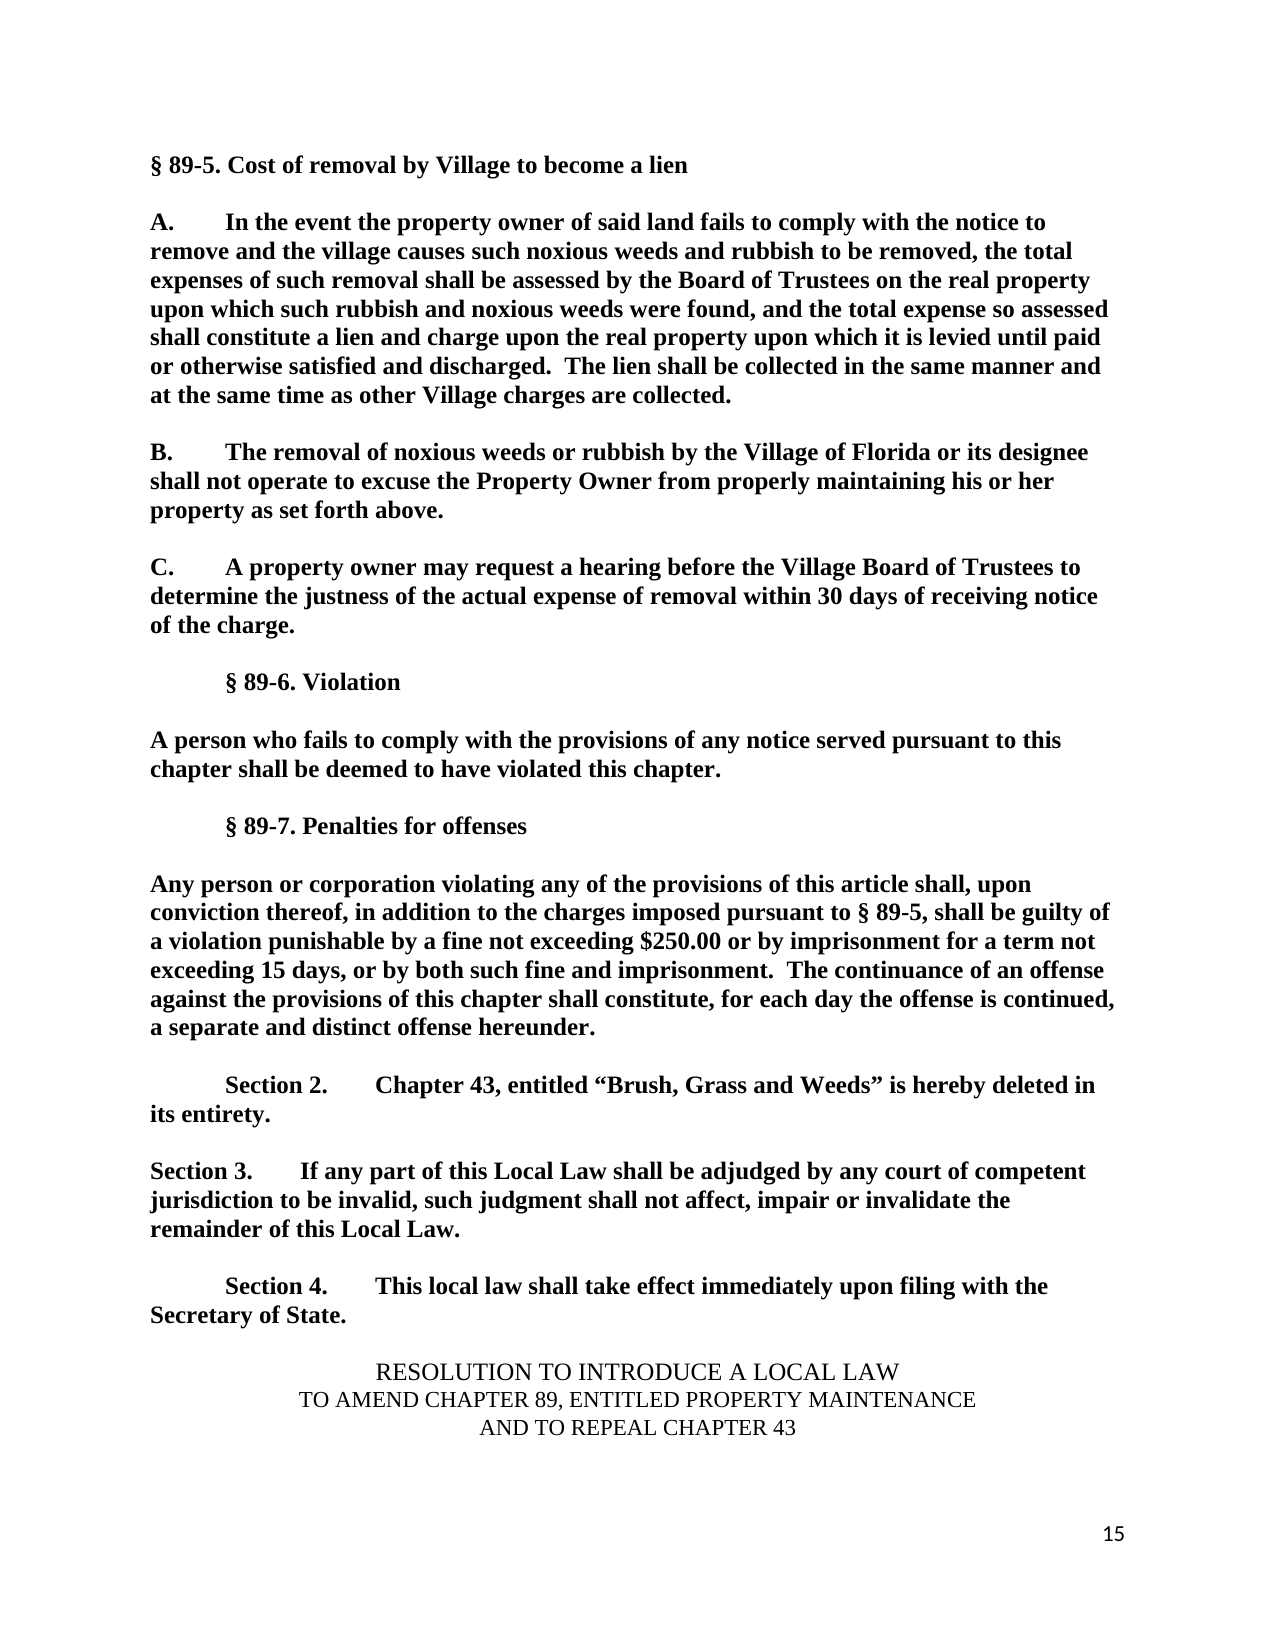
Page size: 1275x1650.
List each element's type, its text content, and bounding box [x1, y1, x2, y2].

text C. A property owner may request a hearing before the Village Board of Trustees to determine the justness of the actual expense of removal within 30 days of receiving notice of the charge. [150, 552, 1125, 639]
text RESOLUTION TO INTRODUCE A LOCAL LAW [150, 1357, 1125, 1386]
text A. In the event the property owner of said land fails to comply with the notice to remove and the village causes such noxious weeds and rubbish to be removed, the total expenses of such removal shall be assessed by the Board of Trustees on the real property upon which such rubbish and noxious weeds were found, and the total expense so assessed shall constitute a lien and charge upon the real property upon which it is levied until paid or otherwise satisfied and discharged. The lien shall be collected in the same manner and at the same time as other Village charges are collected. [150, 207, 1125, 409]
text B. The removal of noxious weeds or rubbish by the Village of Florida or its designee shall not operate to excuse the Property Owner from properly maintaining his or her property as set forth above. [150, 437, 1125, 524]
text AND TO REPEAL CHAPTER 43 [150, 1414, 1125, 1441]
text § 89-7. Penalties for offenses [150, 811, 1125, 840]
text § 89-6. Violation [150, 667, 1125, 696]
text TO AMEND CHAPTER 89, ENTITLED PROPERTY MAINTENANCE [150, 1386, 1125, 1413]
text Section 4. This local law shall take effect immediately upon filing with the Secretary of State. [150, 1271, 1125, 1329]
text A person who fails to comply with the provisions of any notice served pursuant to this chapter shall be deemed to have violated this chapter. [150, 725, 1125, 782]
text § 89-5. Cost of removal by Village to become a lien [150, 150, 1125, 179]
text Section 2. Chapter 43, entitled “Brush, Grass and Weeds” is hereby deleted in its entirety. [150, 1070, 1125, 1127]
text Any person or corporation violating any of the provisions of this article shall, upon conviction thereof, in addition to the charges imposed pursuant to § 89-5, shall be guilty of a violation punishable by a fine not exceeding $250.00 or by imprisonment for a term not exceeding 15 days, or by both such fine and imprisonment. The continuance of an offense against the provisions of this chapter shall constitute, for each day the offense is continued, a separate and distinct offense hereunder. [150, 869, 1125, 1041]
text Section 3. If any part of this Local Law shall be adjudged by any court of competent jurisdiction to be invalid, such judgment shall not affect, impair or invalidate the remainder of this Local Law. [150, 1156, 1125, 1242]
